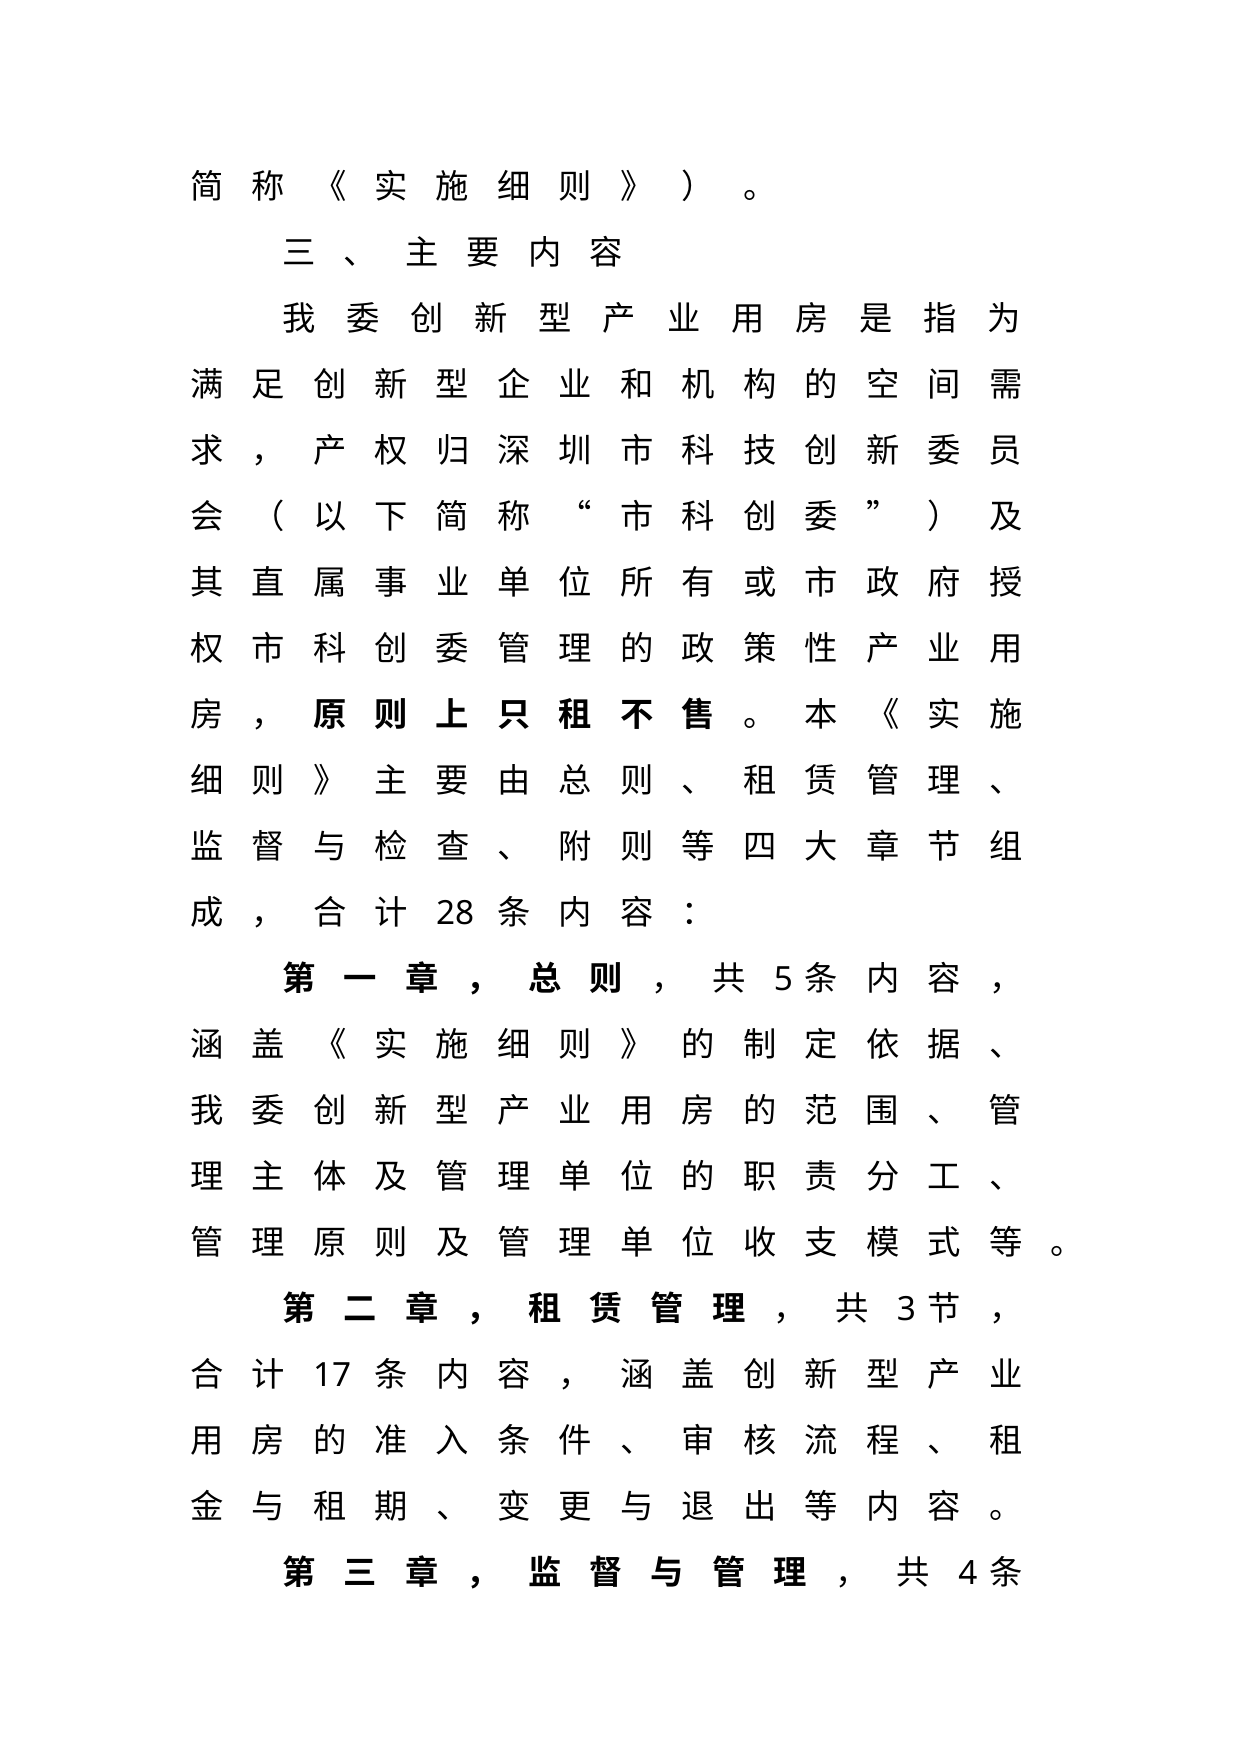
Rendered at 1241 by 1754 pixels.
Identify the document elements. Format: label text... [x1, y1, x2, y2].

text 我委创新型产业用房是指为满足创新型企业和机构的空间需求，产权归深圳市科技创新委员会（以下简称“市科创委”）及其直属事业单位所有或市政府授权市科创委管理的政策性产业用房，原则上只租不售。本《实施细则》主要由总则、租赁管理、监督与检查、附则等四大章节组成，合计28条内容： [190, 283, 1050, 943]
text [190, 1537, 1050, 1603]
text 第一章，总则，共5条内容，涵盖《实施细则》的制定依据、我委创新型产业用房的范围、管理主体及管理单位的职责分工、管理原则及管理单位收支模式等。 [190, 943, 1050, 1273]
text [190, 151, 1050, 217]
text 三、主要内容 [190, 217, 1050, 283]
text 第二章，租赁管理，共3节，合计17条内容，涵盖创新型产业用房的准入条件、审核流程、租金与租期、变更与退出等内容。 [190, 1273, 1050, 1537]
